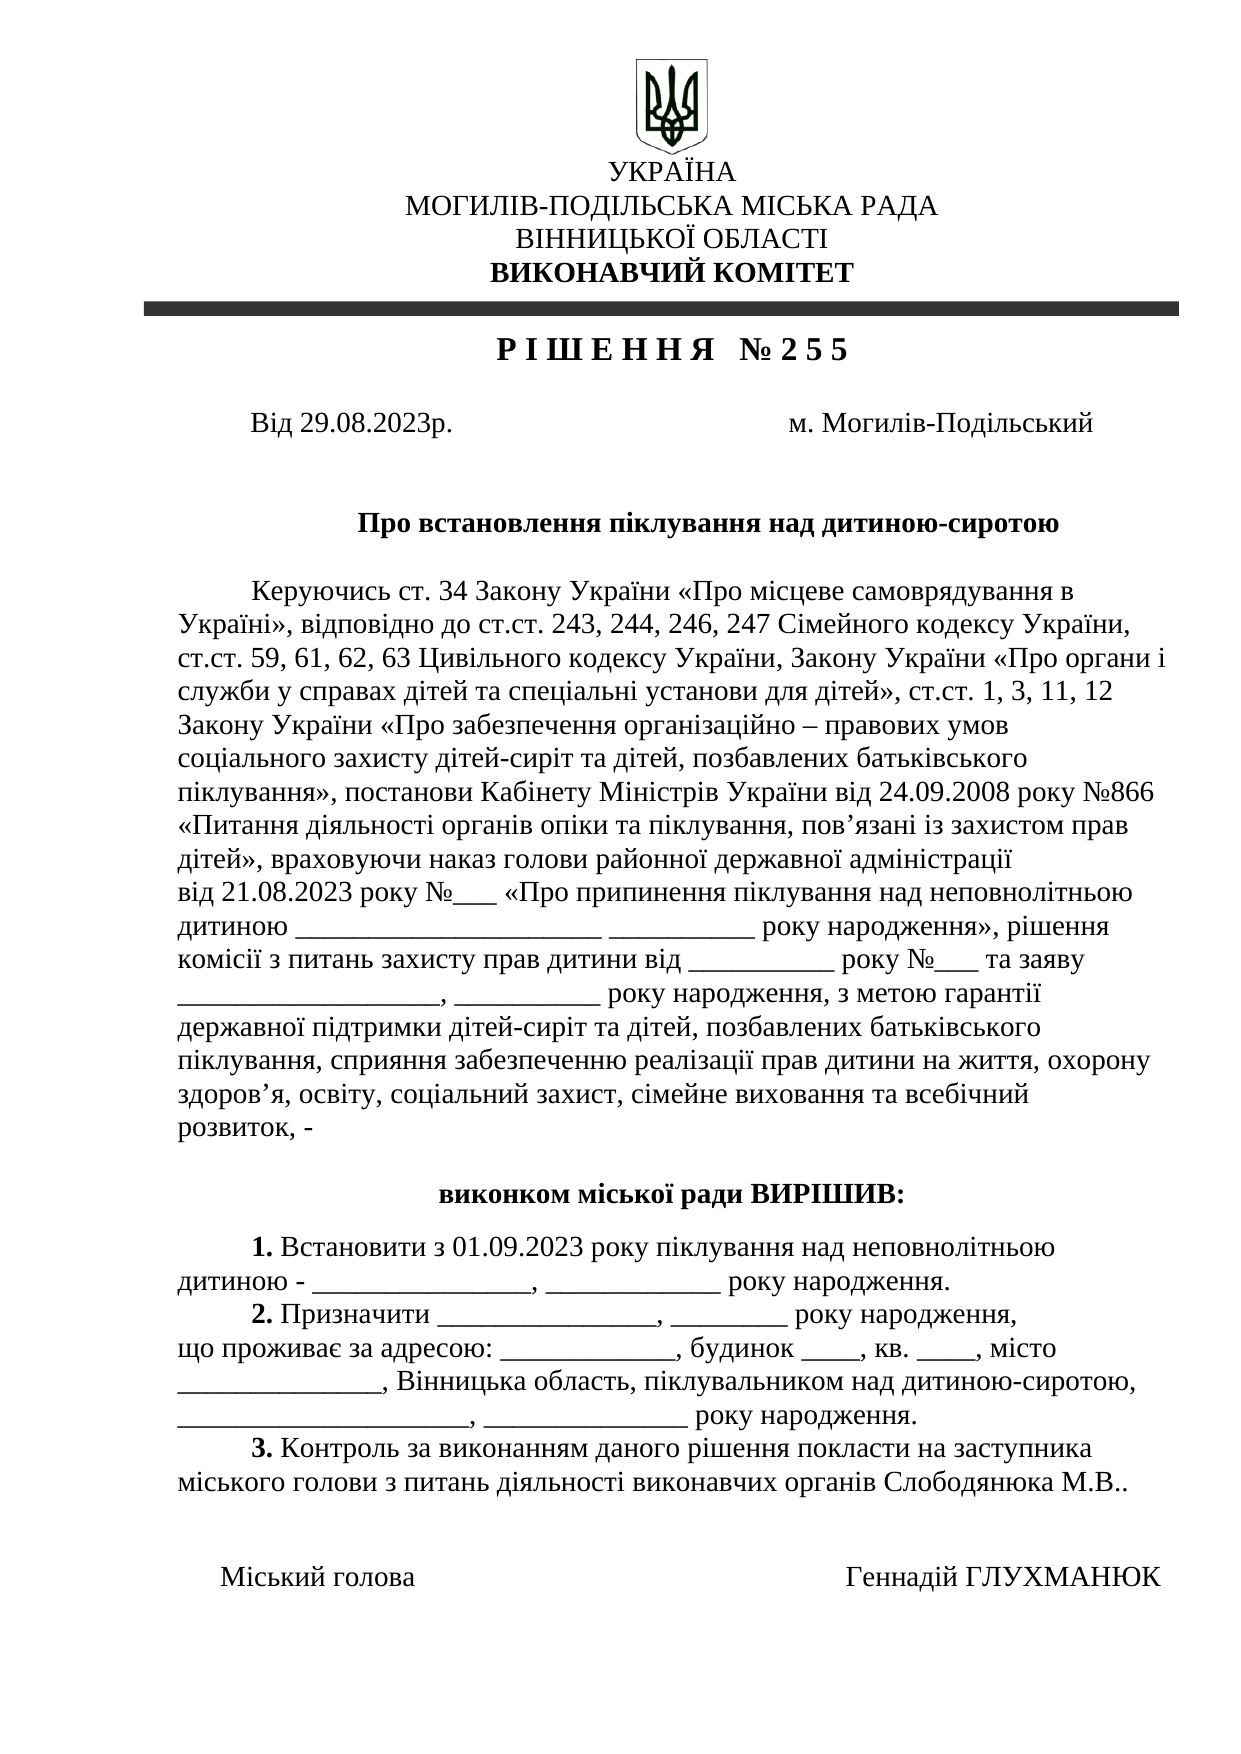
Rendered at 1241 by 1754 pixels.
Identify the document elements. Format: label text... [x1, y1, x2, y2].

list що проживає за адресою: ____________, будинок ____, кв. ____, місто ______________, Вінницька область, піклувальником над дитиною-сиротою, ____________________, ______________ року народження. [177, 1330, 1167, 1430]
text УКРАЇНА МОГИЛІВ-ПОДІЛЬСЬКА МІСЬКА РАДА ВІННИЦЬКОЇ ОБЛАСТІ [177, 154, 1167, 255]
text соціального захисту дітей-сиріт та дітей, позбавлених батьківського піклування», постанови Кабінету Міністрів України від 24.09.2008 року №866 [177, 740, 1167, 807]
text Керуючись ст. 34 Закону України «Про місцеве самоврядування в Україні», відповідно до ст.ст. 243, 244, 246, 247 Сімейного кодексу України, ст.ст. 59, 61, 62, 63 Цивільного кодексу України, Закону України «Про органи і служби у справах дітей та спеціальні установи для дітей», ст.ст. 1, 3, 11, 12 Закону України «Про забезпечення організаційно – правових умов [177, 573, 1167, 740]
picture [636, 59, 708, 155]
text виконком міської ради ВИРІШИВ: [177, 1176, 1167, 1210]
text розвиток, - [177, 1109, 1167, 1143]
text РІШЕННЯ №255 [177, 316, 1167, 367]
list дитиною - _______________, ____________ року народження. [177, 1263, 1167, 1296]
text «Питання діяльності органів опіки та піклування, пов’язані із захистом прав [177, 807, 1167, 841]
text Від 29.08.2023р. м. Могилів-Подільський [177, 405, 1167, 438]
text від 21.08.2023 року №___ «Про припинення піклування над неповнолітньою дитиною _____________________ __________ року народження», рішення комісії з питань захисту прав дитини від __________ року №___ та заяву __________________, __________ року народження, з метою гарантії державної підтримки дітей-сиріт та дітей, позбавлених батьківського піклування, сприяння забезпеченню реалізації прав дитини на життя, охорону здоров’я, освіту, соціальний захист, сімейне виховання та всебічний [177, 874, 1167, 1109]
text Міський голова Геннадій ГЛУХМАНЮК [103, 1559, 1167, 1593]
text 3. Контроль за виконанням даного рішення покласти на заступника міського голови з питань діяльності виконавчих органів Слободянюка М.В.. [177, 1430, 1167, 1497]
text дітей», враховуючи наказ голови районної державної адміністрації [177, 841, 1167, 874]
text Про встановлення піклування над дитиною-сиротою [177, 506, 1167, 539]
list 2. Призначити _______________, ________ року народження, [177, 1296, 1167, 1330]
list 1. Встановити з 01.09.2023 року піклування над неповнолітньою [177, 1229, 1167, 1263]
text ВИКОНАВЧИЙ КОМІТЕТ [177, 255, 1167, 288]
